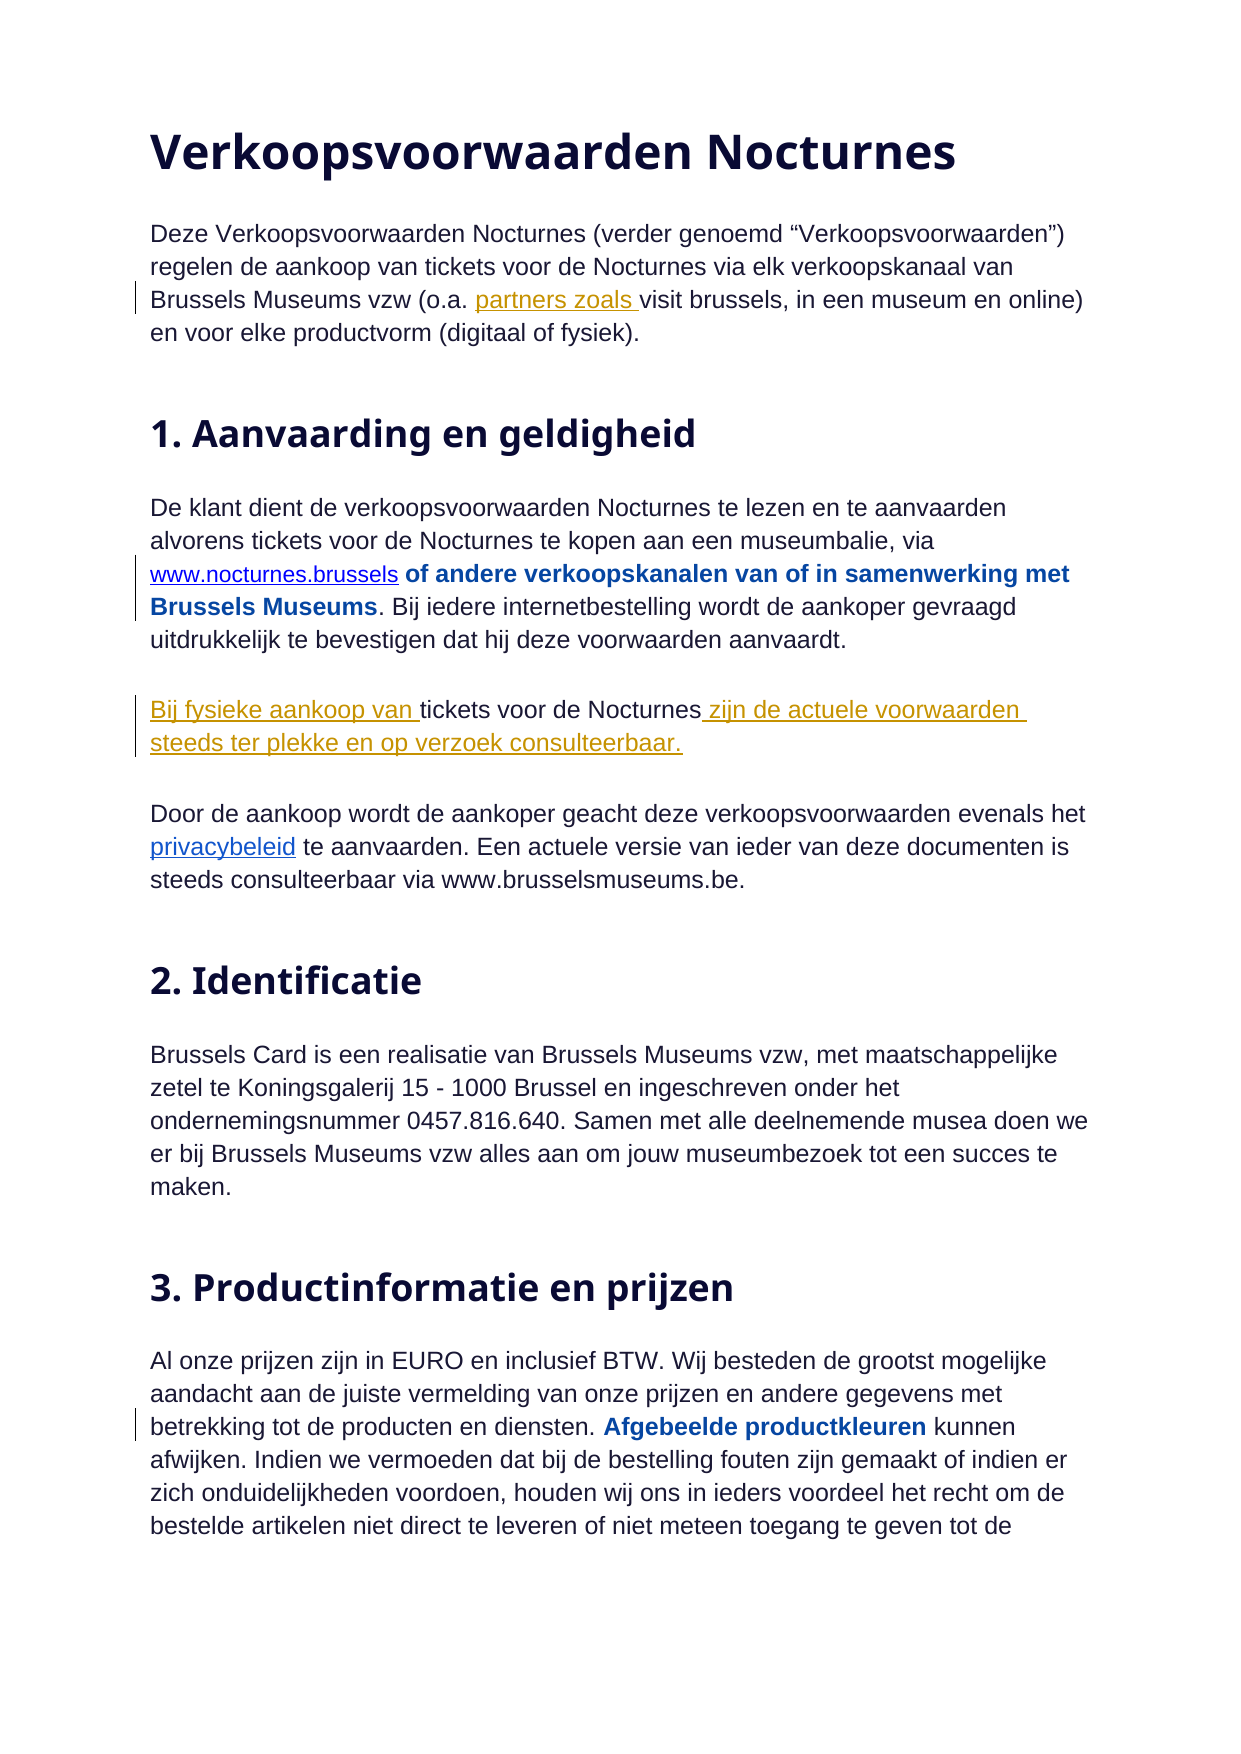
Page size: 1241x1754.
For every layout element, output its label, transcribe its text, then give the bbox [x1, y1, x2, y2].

text De klant dient de verkoopsvoorwaarden Nocturnes te lezen en te aanvaarden alvorens tickets voor de Nocturnes te kopen aan een museumbalie, via www.nocturnes.brussels of andere verkoopskanalen van of in samenwerking met Brussels Museums. Bij iedere internetbestelling wordt de aankoper gevraagd uitdrukkelijk te bevestigen dat hij deze voorwaarden aanvaardt. [150, 493, 1090, 654]
subtitle 1. Aanvaarding en geldigheid [150, 407, 1090, 458]
text Door de aankoop wordt de aankoper geacht deze verkoopsvoorwaarden evenals het privacybeleid te aanvaarden. Een actuele versie van ieder van deze documenten is steeds consulteerbaar via www.brusselsmuseums.be. [150, 799, 1090, 894]
subtitle 3. Productinformatie en prijzen [150, 1261, 1090, 1312]
subtitle Verkoopsvoorwaarden Nocturnes [150, 118, 1090, 183]
text Deze Verkoopsvoorwaarden Nocturnes (verder genoemd “Verkoopsvoorwaarden”) regelen de aankoop van tickets voor de Nocturnes via elk verkoopskanaal van Brussels Museums vzw (o.a. visit brussels, in een museum en online) en voor elke productvorm (digitaal of fysiek). [150, 219, 1090, 347]
text tickets voor de Nocturnes [150, 695, 1090, 757]
subtitle 2. Identificatie [150, 954, 1090, 1005]
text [150, 1346, 1090, 1540]
text Brussels Card is een realisatie van Brussels Museums vzw, met maatschappelijke zetel te Koningsgalerij 15 - 1000 Brussel en ingeschreven onder het ondernemingsnummer 0457.816.640. Samen met alle deelnemende musea doen we er bij Brussels Museums vzw alles aan om jouw museumbezoek tot een succes te maken. [150, 1039, 1090, 1200]
